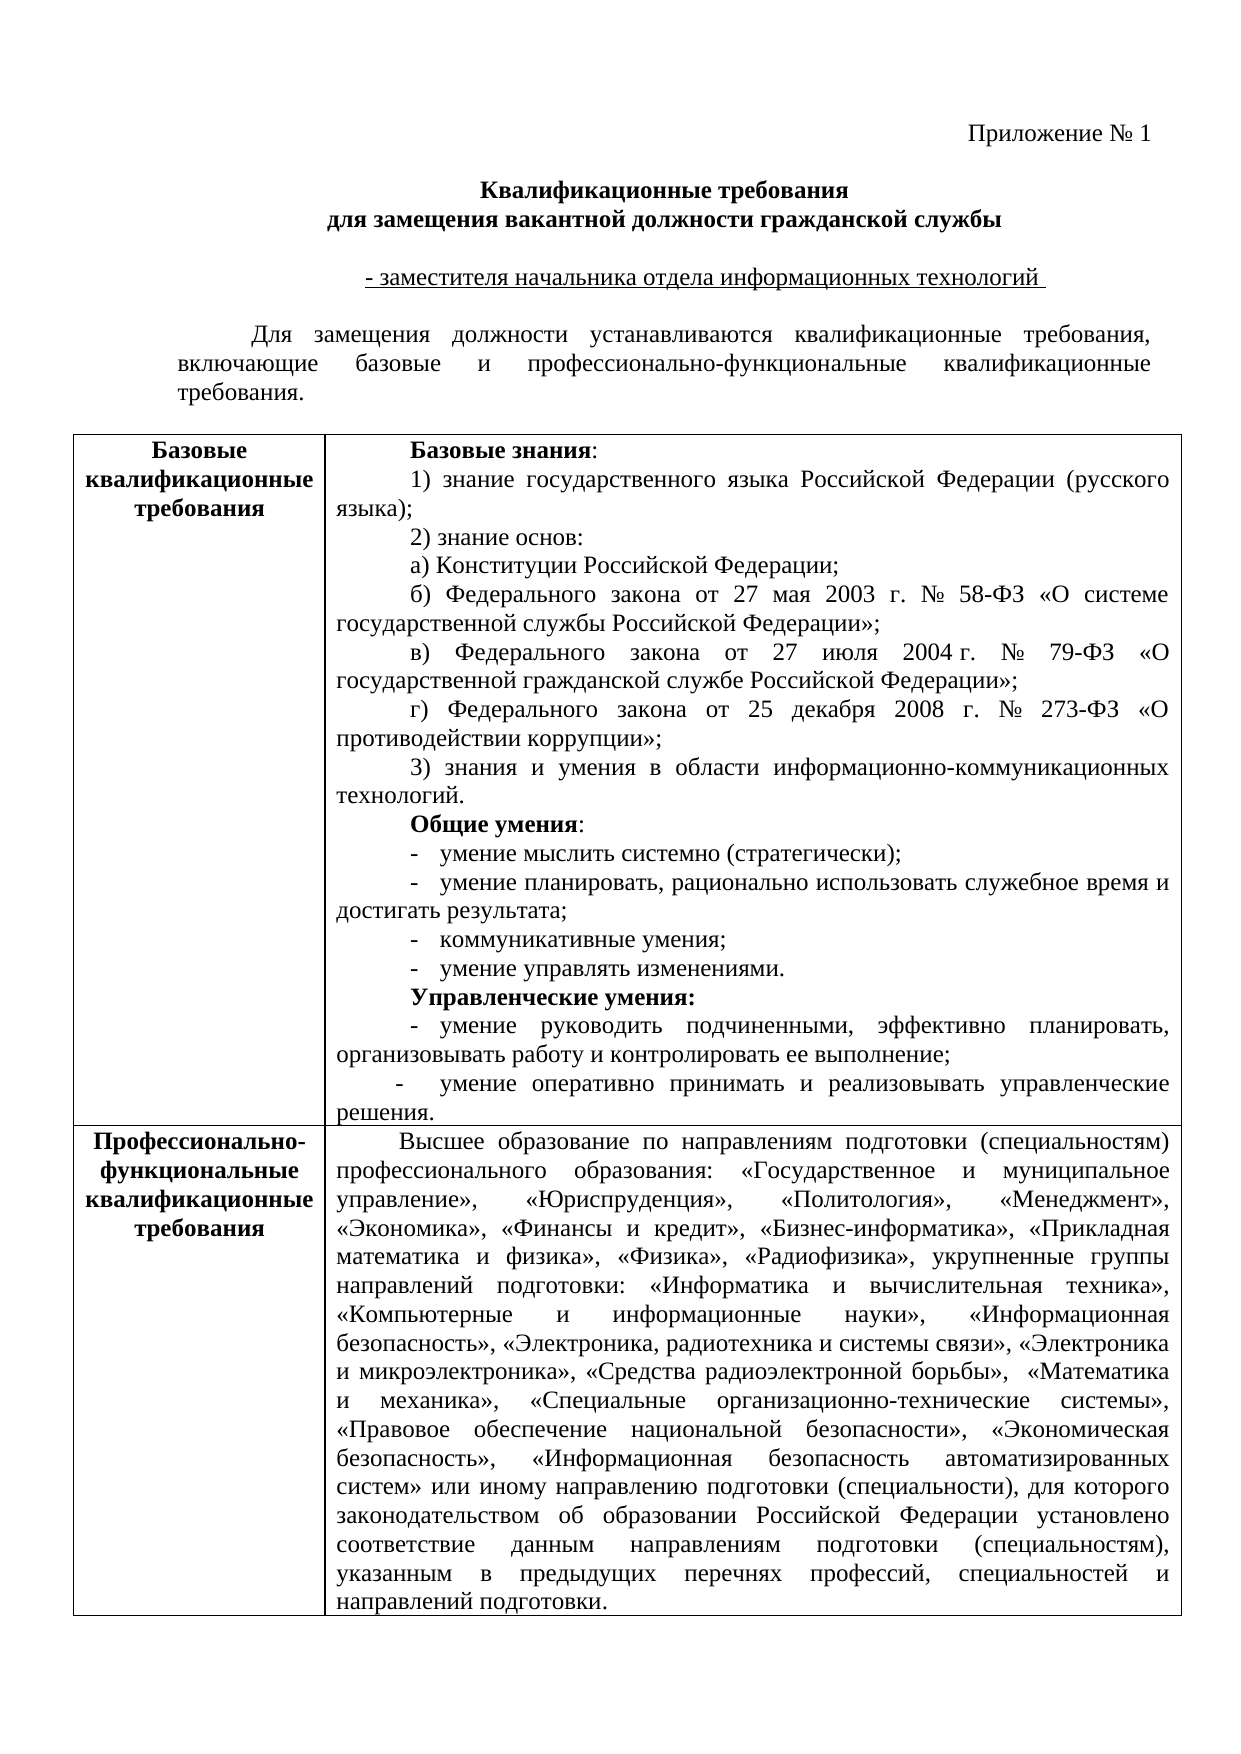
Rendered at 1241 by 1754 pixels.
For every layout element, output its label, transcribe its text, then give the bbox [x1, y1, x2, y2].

table_header Базовые знания: 1) знание государственного языка Российской Федерации (русского языка); 2) знание основ: а) Конституции Российской Федерации; б) Федерального закона от 27 мая 2003 г. № 58-ФЗ «О системе государственной службы Российской Федерации»; в) Федерального закона от 27 июля 2004 г. № 79-ФЗ «О государственной гражданской службе Российской Федерации»; г) Федерального закона от 25 декабря 2008 г. № 273-ФЗ «О противодействии коррупции»; 3) знания и умения в области информационно-коммуникационных технологий. Общие умения: умение мыслить системно (стратегически); умение планировать, рационально использовать служебное время и достигать результата; коммуникативные умения; умение управлять изменениями. Управленческие умения: умение руководить подчиненными, эффективно планировать, организовывать работу и контролировать ее выполнение; умение оперативно принимать и реализовывать управленческие решения. [326, 435, 1181, 1125]
table_cell Профессионально-функциональные квалификационные требования [74, 1126, 324, 1615]
table_header Базовые квалификационные требования [74, 435, 324, 1125]
text Приложение № 1 [177, 118, 1152, 147]
text Для замещения должности устанавливаются квалификационные требования, включающие базовые и профессионально-функциональные квалификационные требования. [177, 319, 1152, 406]
text Квалификационные требования [177, 176, 1152, 204]
table_cell Высшее образование по направлениям подготовки (специальностям) профессионального образования: «Государственное и муниципальное управление», «Юриспруденция», «Политология», «Менеджмент», «Экономика», «Финансы и кредит», «Бизнес-информатика», «Прикладная математика и физика», «Физика», «Радиофизика», укрупненные группы направлений подготовки: «Информатика и вычислительная техника», «Компьютерные и информационные науки», «Информационная безопасность», «Электроника, радиотехника и системы связи», «Электроника и микроэлектроника», «Средства радиоэлектронной борьбы», «Математика и механика», «Специальные организационно-технические системы», «Правовое обеспечение национальной безопасности», «Экономическая безопасность», «Информационная безопасность автоматизированных систем» или иному направлению подготовки (специальности), для которого законодательством об образовании Российской Федерации установлено соответствие данным направлениям подготовки (специальностям), указанным в предыдущих перечнях профессий, специальностей и направлений подготовки. [326, 1126, 1181, 1615]
text для замещения вакантной должности гражданской службы [177, 204, 1152, 233]
text - заместителя начальника отдела информационных технологий [177, 262, 1152, 291]
